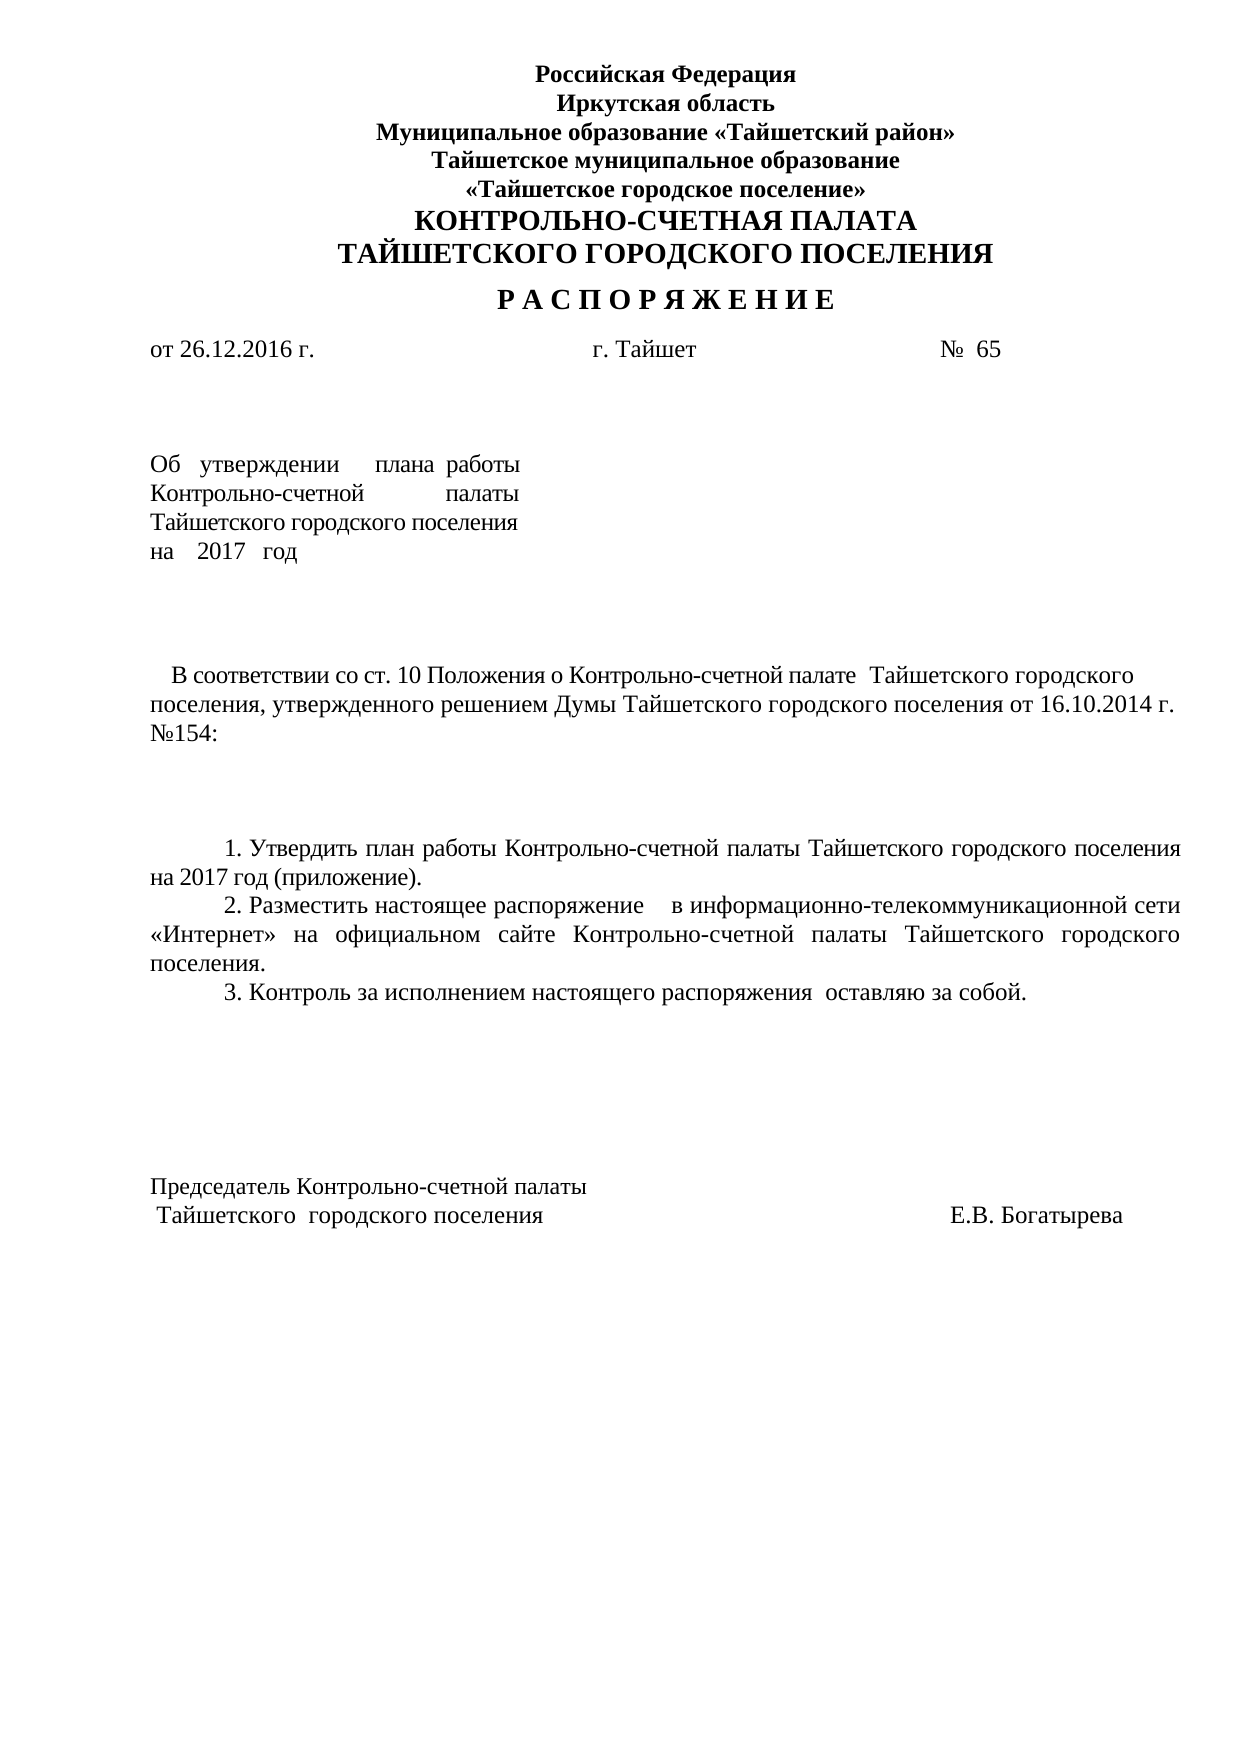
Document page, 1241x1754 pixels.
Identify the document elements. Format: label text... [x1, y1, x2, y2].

text Р А С П О Р Я Ж Е Н И Е [150, 282, 1181, 315]
text Муниципальное образование «Тайшетский район» [150, 117, 1181, 145]
text КОНТРОЛЬНО-СЧЕТНАЯ ПАЛАТА [150, 203, 1181, 236]
text Тайшетского городского поселения [150, 507, 635, 536]
text Тайшетское муниципальное образование [150, 145, 1181, 174]
text ТАЙШЕТСКОГО ГОРОДСКОГО ПОСЕЛЕНИЯ [150, 236, 1181, 270]
text 1. Утвердить план работы Контрольно-счетной палаты Тайшетского городского поселения на 2017 год (приложение). [150, 833, 1181, 891]
text «Тайшетское городское поселение» [150, 174, 1181, 203]
text на 2017 год [150, 536, 635, 564]
text 3. Контроль за исполнением настоящего распоряжения оставляю за собой. [150, 977, 1177, 1006]
text Тайшетского городского поселения Е.В. Богатырева [150, 1200, 1181, 1229]
text 2. Разместить настоящее распоряжение в информационно-телекоммуникационной сети «Интернет» на официальном сайте Контрольно-счетной палаты Тайшетского городского поселения. [150, 891, 1181, 977]
text Иркутская область [150, 88, 1181, 117]
text Об утверждении плана работы [150, 449, 635, 478]
text Контрольно-счетной палаты [150, 478, 635, 507]
text Председатель Контрольно-счетной палаты [150, 1172, 1181, 1200]
text Российская Федерация [150, 59, 1181, 88]
text В соответствии со ст. 10 Положения о Контрольно-счетной палате Тайшетского городского поселения, утвержденного решением Думы Тайшетского городского поселения от 16.10.2014 г. №154: [150, 661, 1181, 747]
text от 26.12.2016 г. г. Тайшет № 65 [150, 334, 1181, 363]
